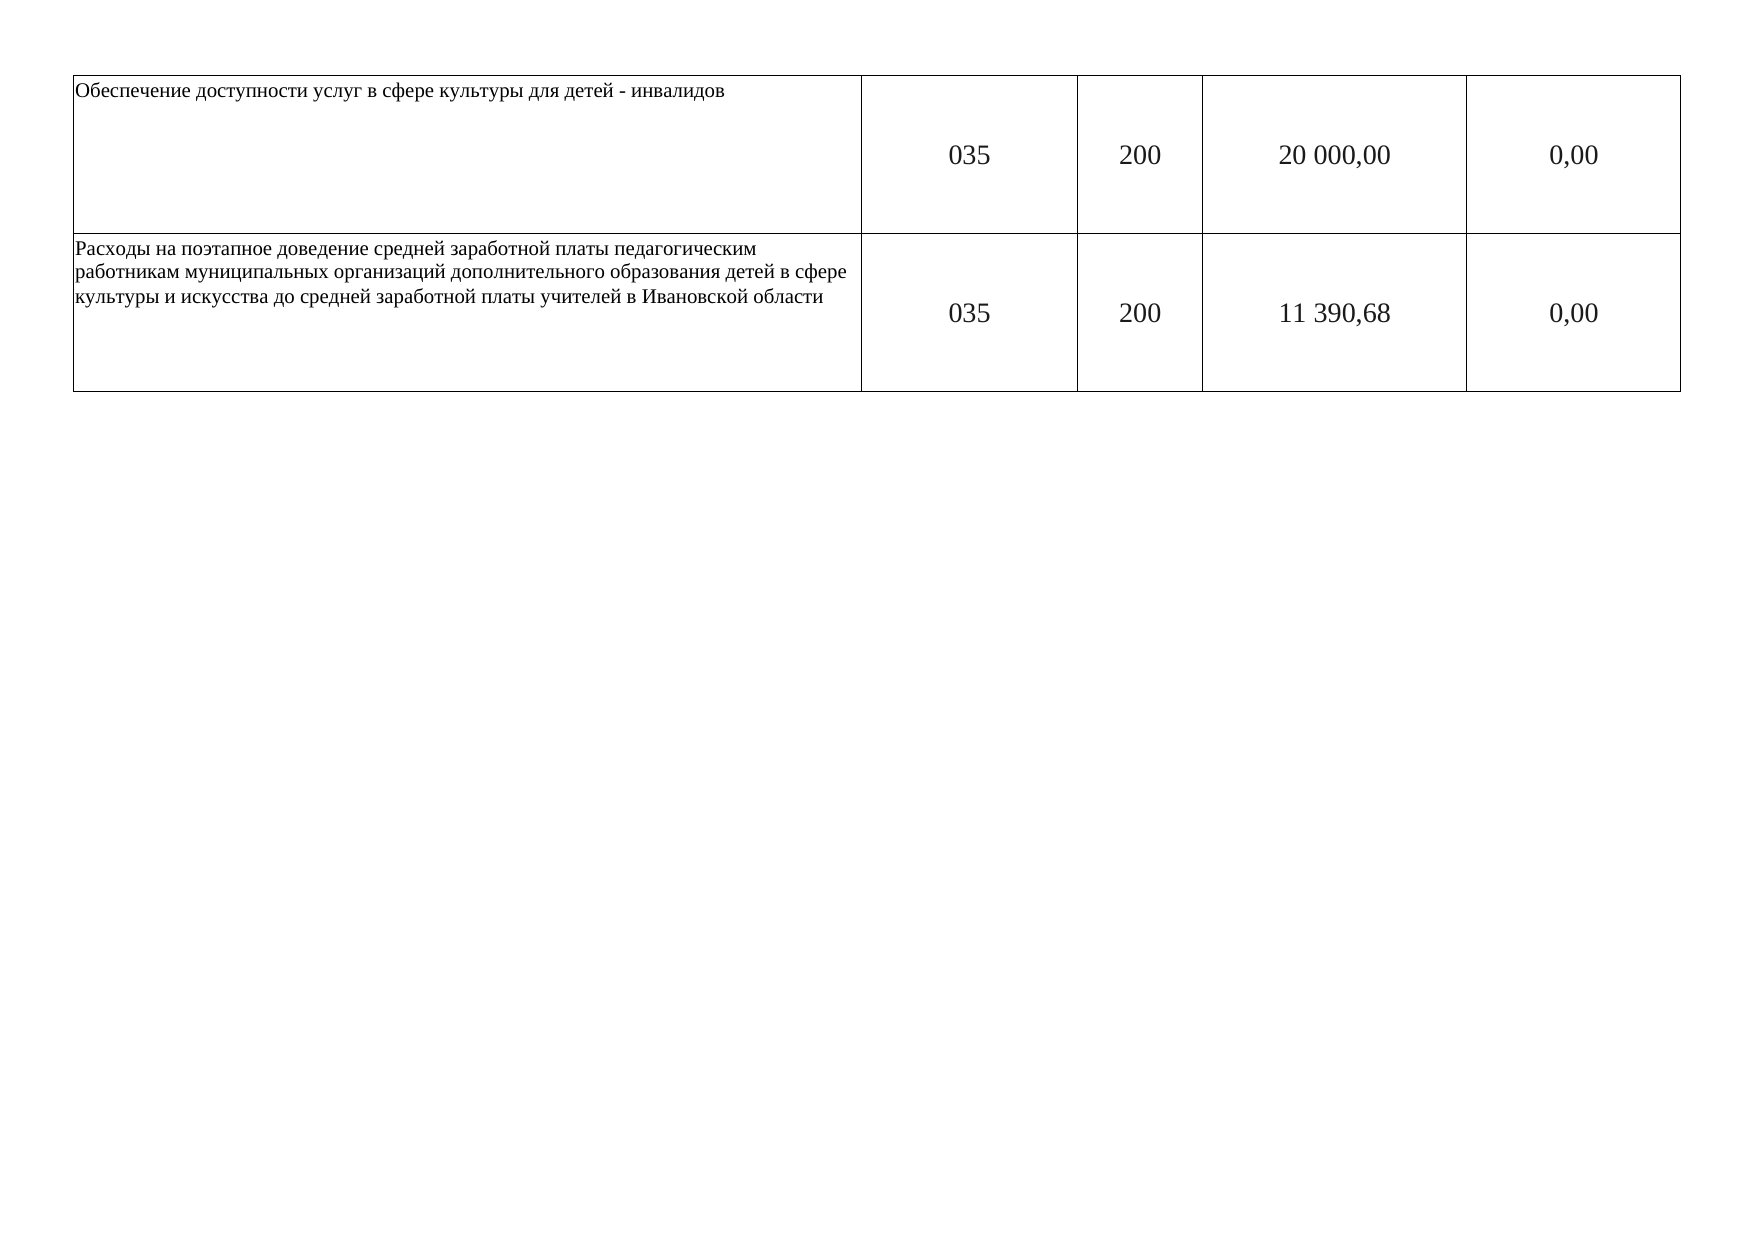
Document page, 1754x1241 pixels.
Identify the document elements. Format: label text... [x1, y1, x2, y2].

table_cell 0,00 [1467, 234, 1680, 391]
table_cell 035 [862, 234, 1077, 391]
table_cell 0,00 [1467, 76, 1680, 233]
table_cell 200 [1078, 234, 1202, 391]
table_cell 11 390,68 [1203, 234, 1466, 391]
table_cell Расходы на поэтапное доведение средней заработной платы педагогическим работникам муниципальных организаций дополнительного образования детей в сфере культуры и искусства до средней заработной платы учителей в Ивановской области [74, 234, 861, 391]
table_cell 20 000,00 [1203, 76, 1466, 233]
table_cell 200 [1078, 76, 1202, 233]
table_cell 035 [862, 76, 1077, 233]
table_cell Обеспечение доступности услуг в сфере культуры для детей - инвалидов [74, 76, 861, 233]
